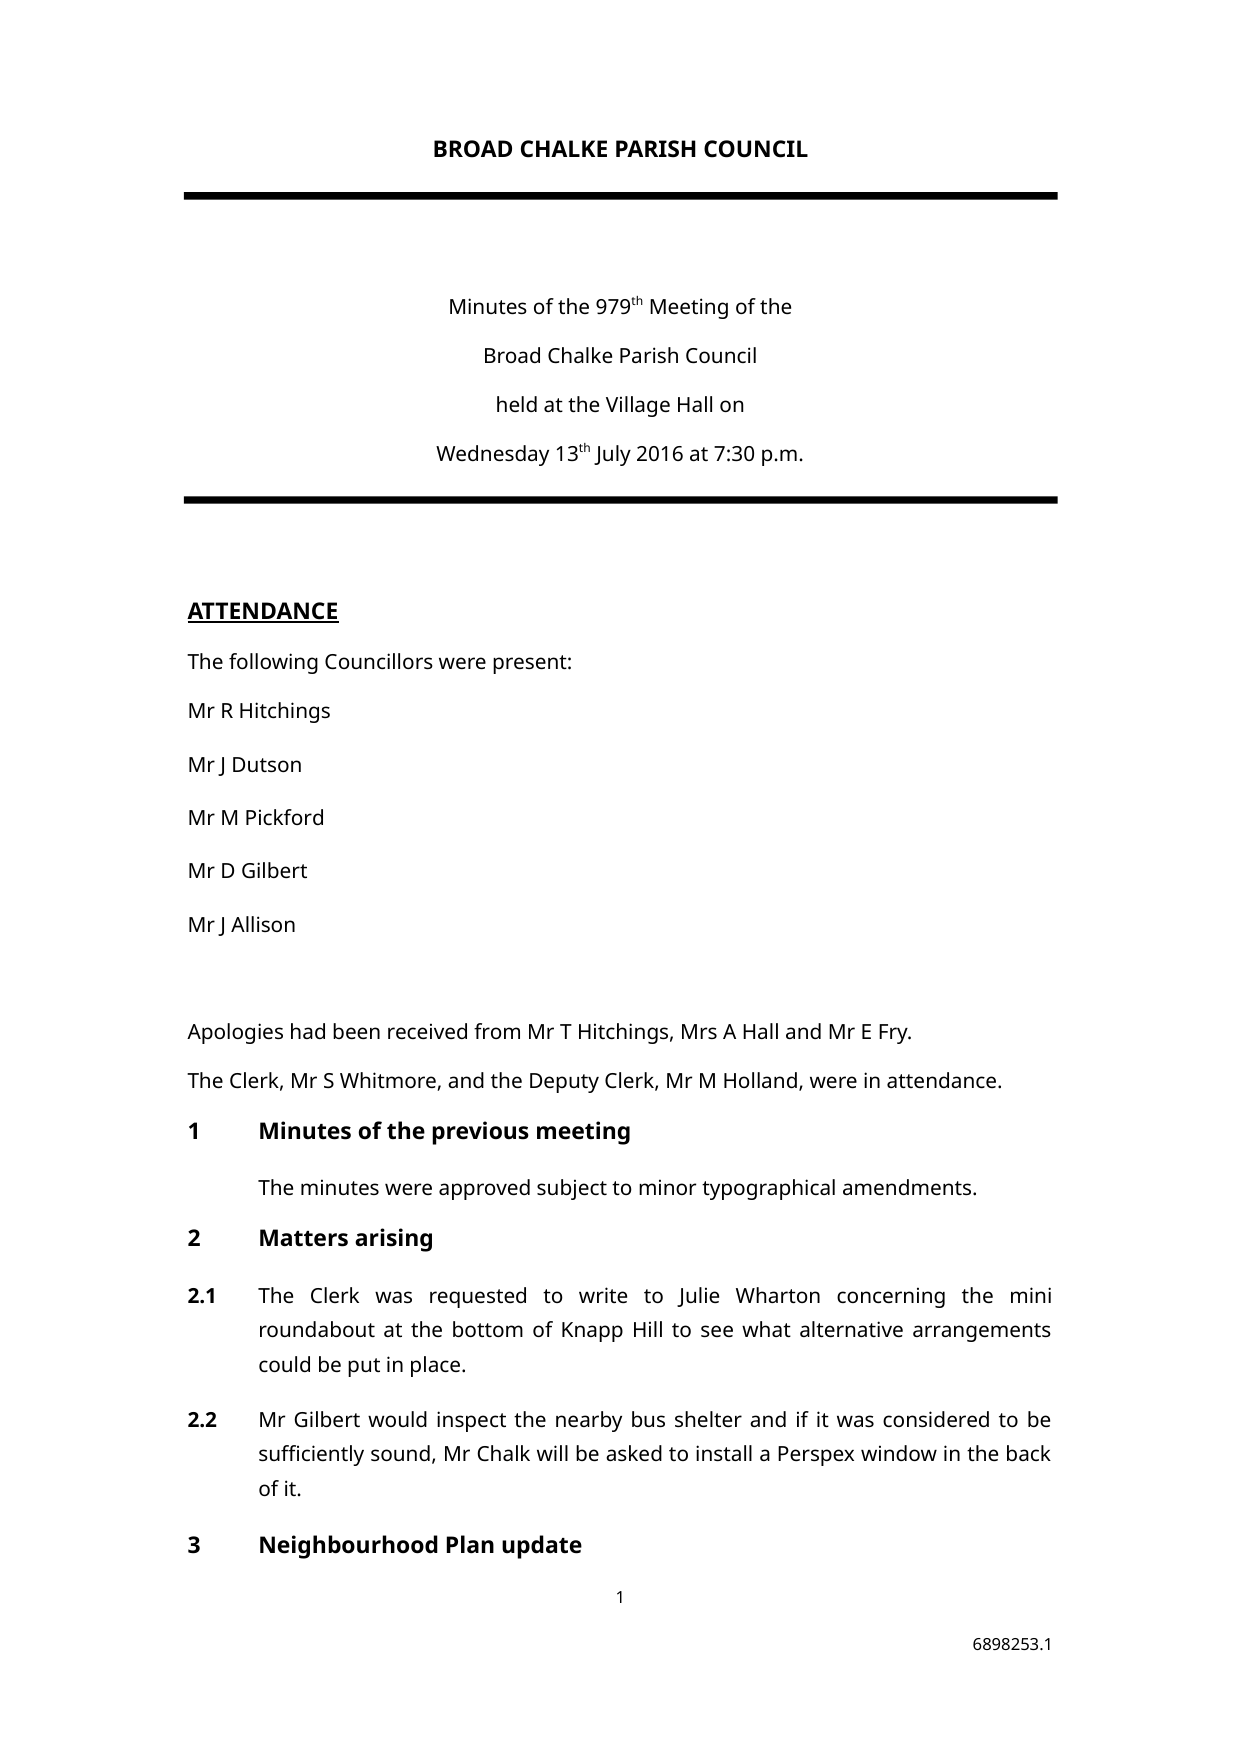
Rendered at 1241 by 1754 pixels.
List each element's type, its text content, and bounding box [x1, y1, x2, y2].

text The minutes were approved subject to minor typographical amendments. [258, 1173, 1053, 1202]
text Apologies had been received from Mr T Hitchings, Mrs A Hall and Mr E Fry. [187, 1017, 1053, 1045]
title BROAD CHALKE PARISH COUNCIL [187, 133, 1053, 164]
text Mr J Dutson [187, 750, 1053, 778]
text The following Councillors were present: [187, 647, 1053, 676]
text Neighbourhood Plan update [187, 1529, 1053, 1560]
text Mr D Gilbert [187, 857, 1053, 885]
text Mr J Allison [187, 910, 1053, 938]
text held at the Village Hall on [187, 390, 1053, 418]
text The Clerk, Mr S Whitmore, and the Deputy Clerk, Mr M Holland, were in attendance. [187, 1066, 1053, 1094]
text Minutes of the previous meeting [187, 1115, 1053, 1146]
text Mr Gilbert would inspect the nearby bus shelter and if it was considered to be sufficiently sound, Mr Chalk will be asked to install a Perspex window in the back of it. [187, 1405, 1053, 1502]
text Minutes of the 979th Meeting of the [187, 292, 1053, 321]
text Mr R Hitchings [187, 696, 1053, 725]
text Wednesday 13th July 2016 at 7:30 p.m. [187, 439, 1053, 467]
text Matters arising [187, 1222, 1053, 1254]
text Broad Chalke Parish Council [187, 341, 1053, 369]
subtitle ATTENDANCE [187, 595, 1053, 626]
text Mr M Pickford [187, 803, 1053, 832]
text The Clerk was requested to write to Julie Wharton concerning the mini roundabout at the bottom of Knapp Hill to see what alternative arrangements could be put in place. [187, 1281, 1053, 1378]
